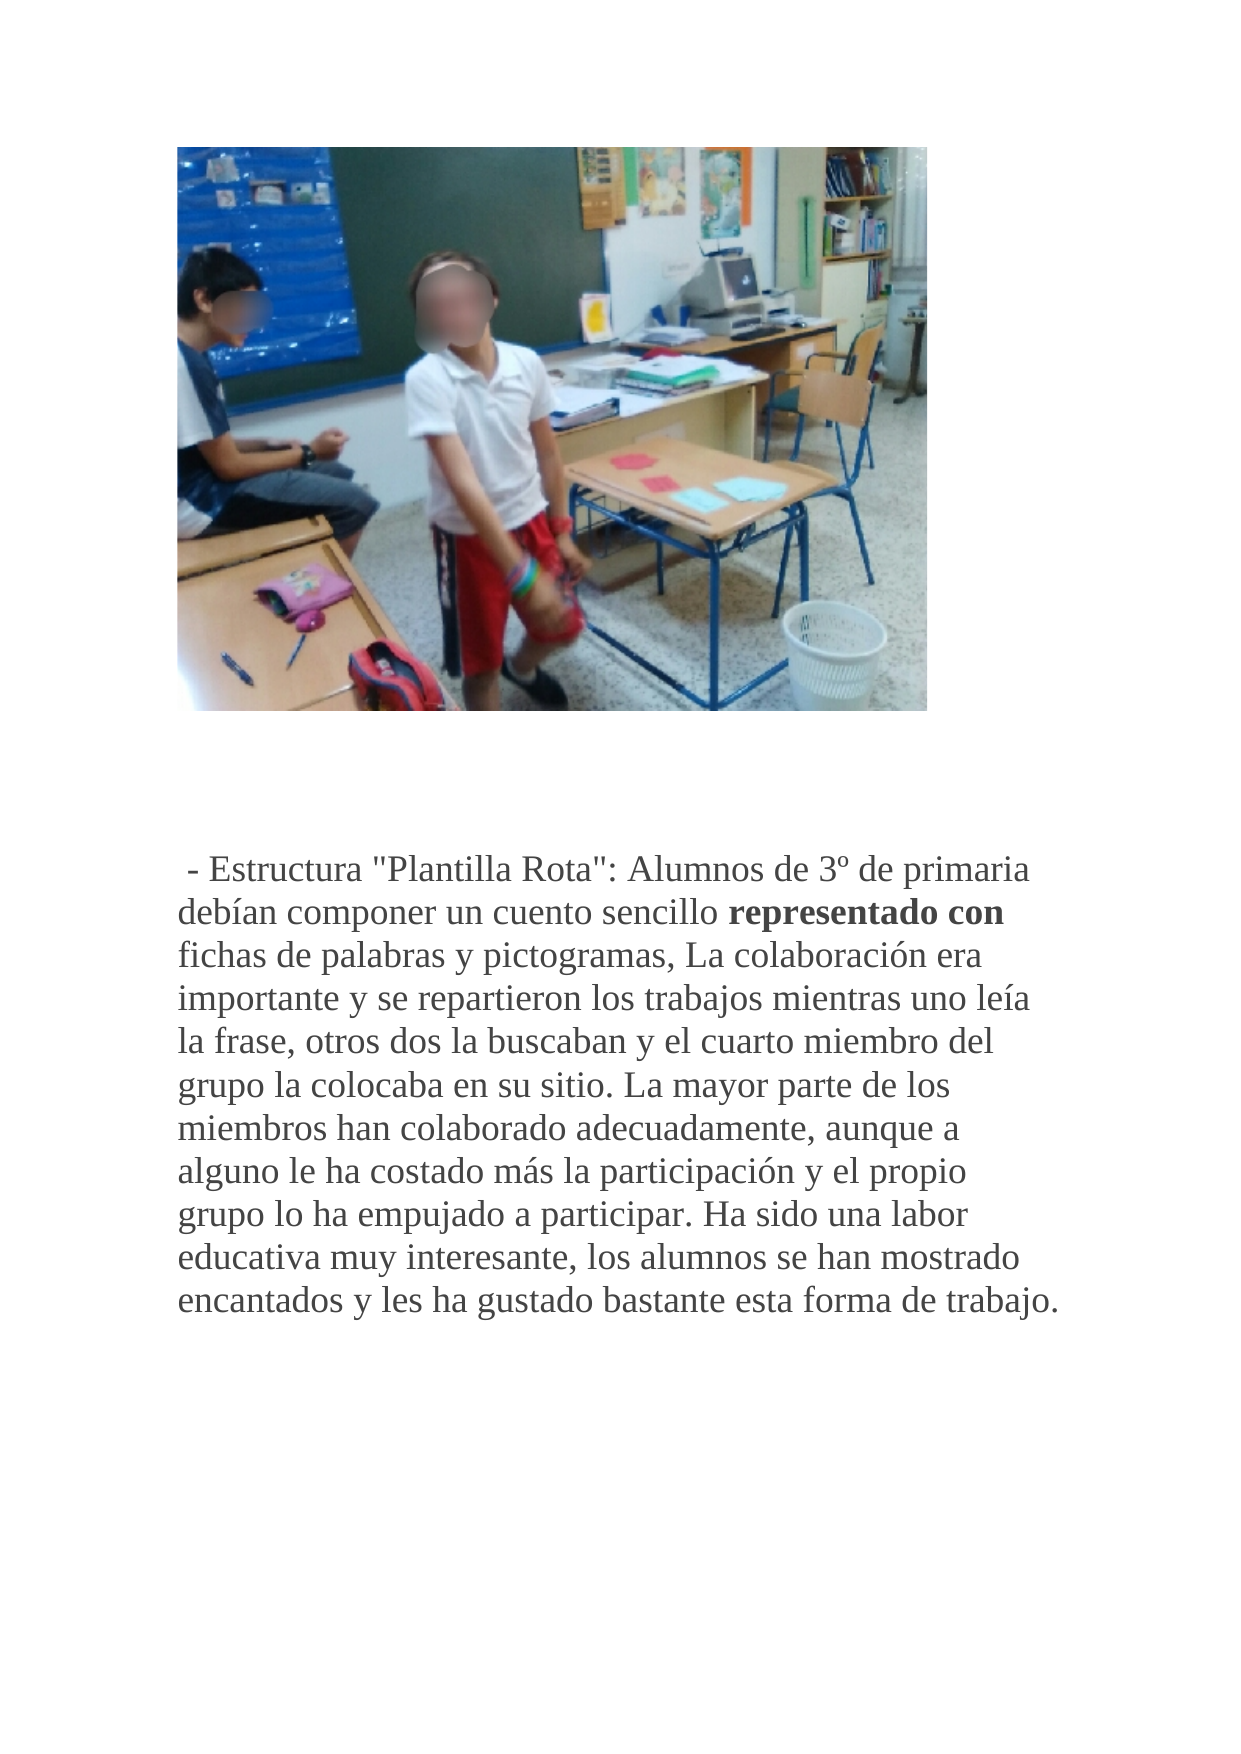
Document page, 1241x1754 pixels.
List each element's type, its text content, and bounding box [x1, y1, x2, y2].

text - Estructura "Plantilla Rota": Alumnos de 3º de primaria debían componer un cuento sencillo representado con fichas de palabras y pictogramas, La colaboración era importante y se repartieron los trabajos mientras uno leía la frase, otros dos la buscaban y el cuarto miembro del grupo la colocaba en su sitio. La mayor parte de los miembros han colaborado adecuadamente, aunque a alguno le ha costado más la participación y el propio grupo lo ha empujado a participar. Ha sido una labor educativa muy interesante, los alumnos se han mostrado encantados y les ha gustado bastante esta forma de trabajo. [177, 846, 1063, 1321]
picture [177, 147, 928, 711]
